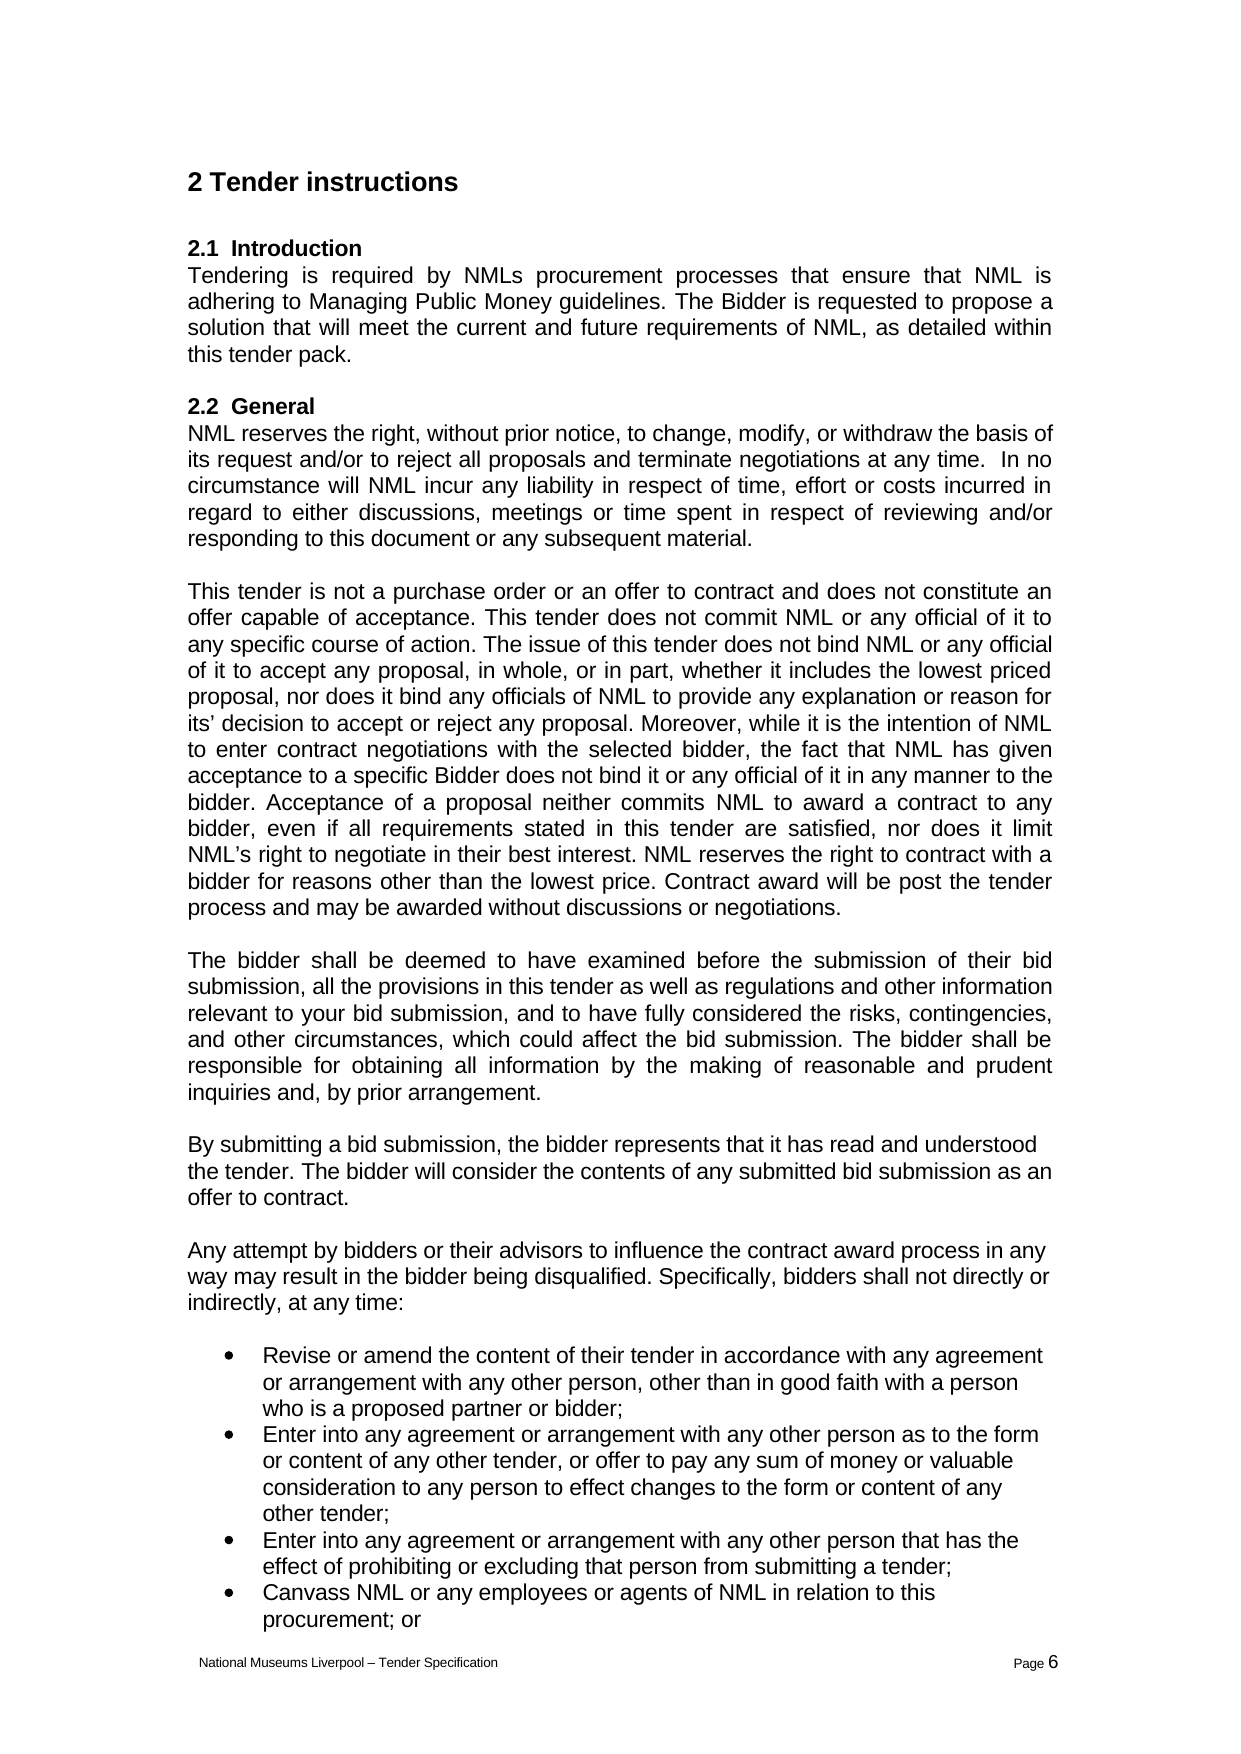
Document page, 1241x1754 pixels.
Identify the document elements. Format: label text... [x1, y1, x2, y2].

text By submitting a bid submission, the bidder represents that it has read and understood the tender. The bidder will consider the contents of any submitted bid submission as an offer to contract. [187, 1131, 1053, 1210]
list Enter into any agreement or arrangement with any other person as to the form or content of any other tender, or offer to pay any sum of money or valuable consideration to any person to effect changes to the form or content of any other tender; [225, 1421, 1053, 1527]
text Any attempt by bidders or their advisors to influence the contract award process in any way may result in the bidder being disqualified. Specifically, bidders shall not directly or indirectly, at any time: [187, 1237, 1053, 1316]
list Revise or amend the content of their tender in accordance with any agreement or arrangement with any other person, other than in good faith with a person who is a proposed partner or bidder; [225, 1342, 1053, 1421]
text The bidder shall be deemed to have examined before the submission of their bid submission, all the provisions in this tender as well as regulations and other information relevant to your bid submission, and to have fully considered the risks, contingencies, and other circumstances, which could affect the bid submission. The bidder shall be responsible for obtaining all information by the making of reasonable and prudent inquiries and, by prior arrangement. [187, 947, 1053, 1105]
subtitle 2 Tender instructions [187, 166, 1053, 198]
text This tender is not a purchase order or an offer to contract and does not constitute an offer capable of acceptance. This tender does not commit NML or any official of it to any specific course of action. The issue of this tender does not bind NML or any official of it to accept any proposal, in whole, or in part, whether it includes the lowest priced proposal, nor does it bind any officials of NML to provide any explanation or reason for its’ decision to accept or reject any proposal. Moreover, while it is the intention of NML to enter contract negotiations with the selected bidder, the fact that NML has given acceptance to a specific Bidder does not bind it or any official of it in any manner to the bidder. Acceptance of a proposal neither commits NML to award a contract to any bidder, even if all requirements stated in this tender are satisfied, nor does it limit NML’s right to negotiate in their best interest. NML reserves the right to contract with a bidder for reasons other than the lowest price. Contract award will be post the tender process and may be awarded without discussions or negotiations. [187, 578, 1053, 920]
list Enter into any agreement or arrangement with any other person that has the effect of prohibiting or excluding that person from submitting a tender; [225, 1527, 1053, 1579]
list Canvass NML or any employees or agents of NML in relation to this procurement; or [225, 1579, 1053, 1632]
subtitle Tendering is required by NMLs procurement processes that ensure that NML is adhering to Managing Public Money guidelines. The Bidder is requested to propose a solution that will meet the current and future requirements of NML, as detailed within this tender pack. [187, 262, 1053, 367]
subtitle 2.1 Introduction [187, 235, 1053, 262]
text NML reserves the right, without prior notice, to change, modify, or withdraw the basis of its request and/or to reject all proposals and terminate negotiations at any time. In no circumstance will NML incur any liability in respect of time, effort or costs incurred in regard to either discussions, meetings or time spent in respect of reviewing and/or responding to this document or any subsequent material. [187, 420, 1053, 551]
subtitle 2.2 General [187, 393, 1053, 420]
